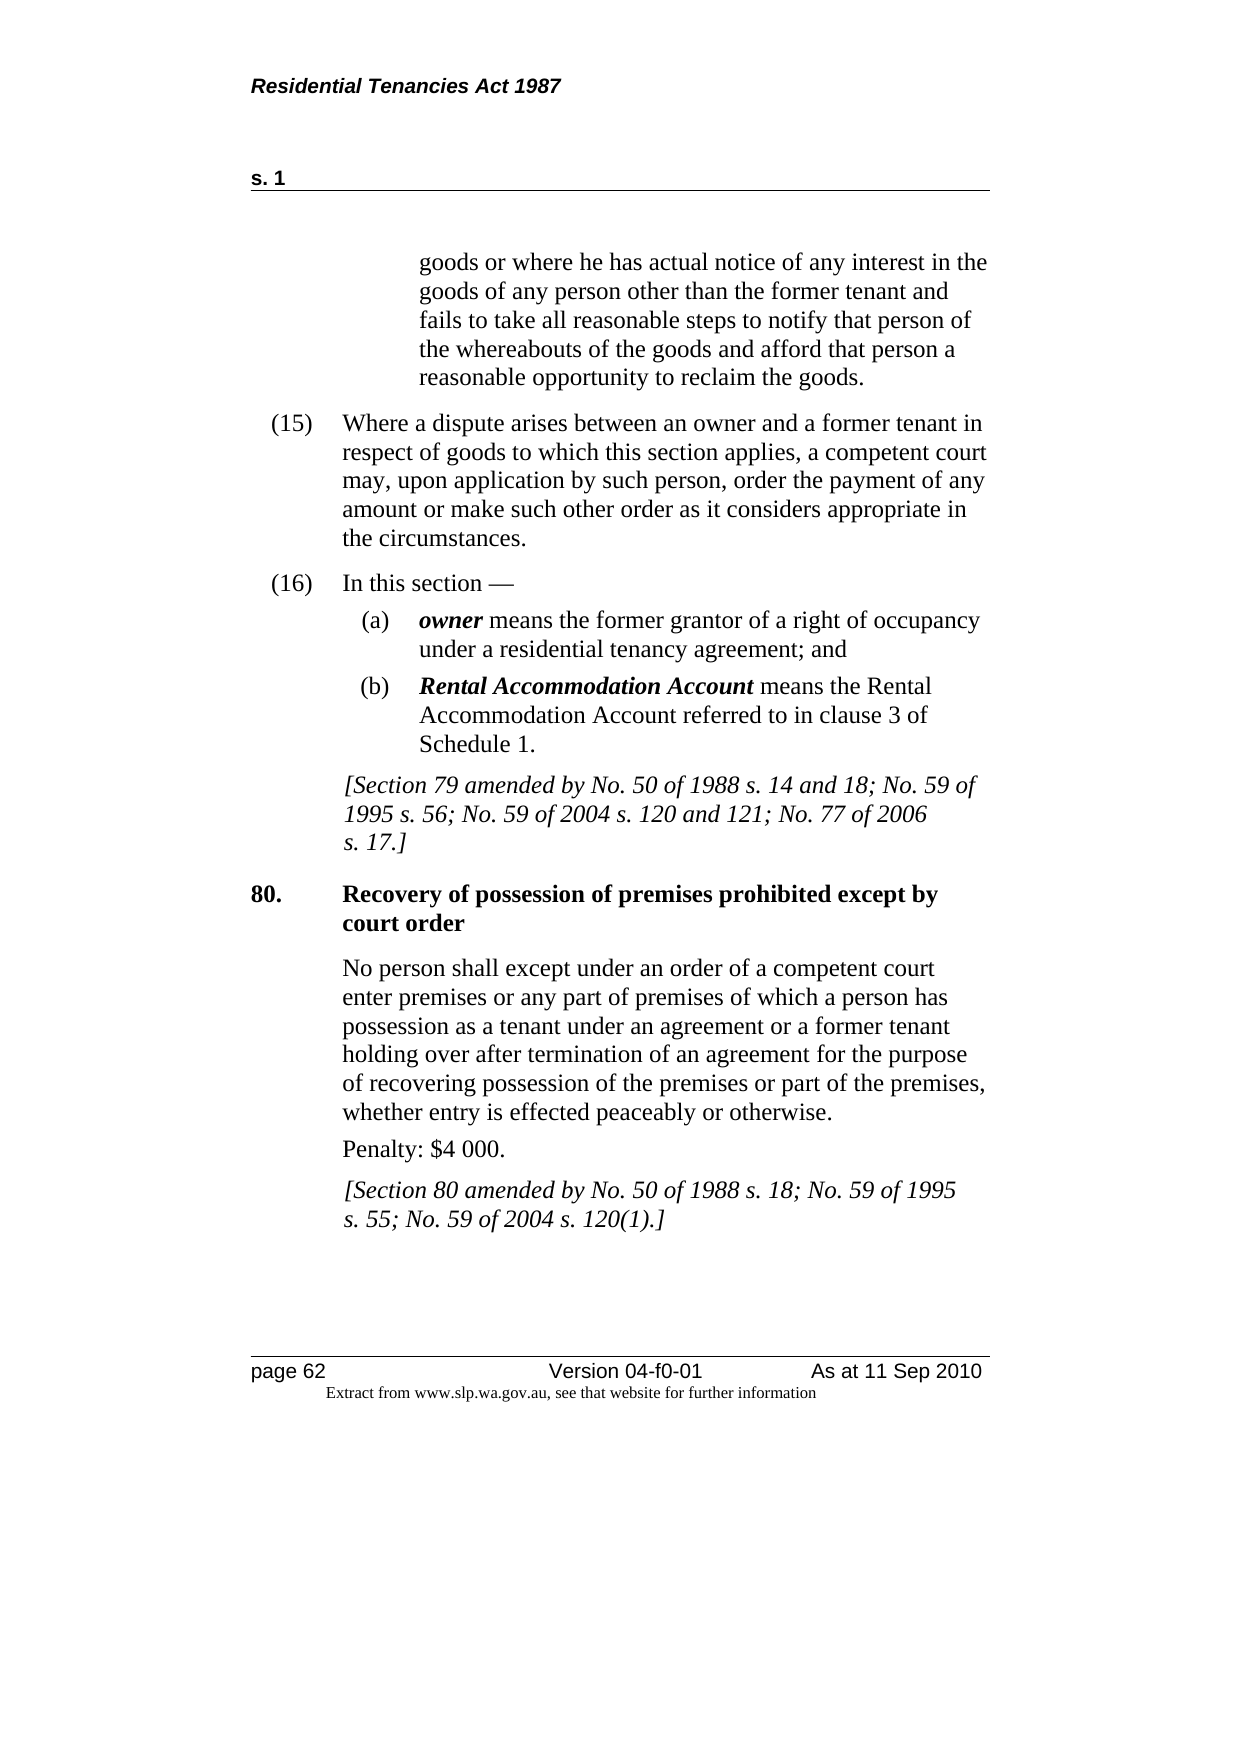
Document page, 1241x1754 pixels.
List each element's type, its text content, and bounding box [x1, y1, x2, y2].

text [251, 247, 990, 391]
text (15) Where a dispute arises between an owner and a former tenant in respect of goods to which this section applies, a competent court may, upon application by such person, order the payment of any amount or make such other order as it considers appropriate in the circumstances. [251, 408, 990, 552]
text No person shall except under an order of a competent court enter premises or any part of premises of which a person has possession as a tenant under an agreement or a former tenant holding over after termination of an agreement for the purpose of recovering possession of the premises or part of the premises, whether entry is effected peaceably or otherwise. [251, 953, 990, 1126]
text (b) Rental Accommodation Account means the Rental Accommodation Account referred to in clause 3 of Schedule 1. [251, 671, 990, 757]
text (a) owner means the former grantor of a right of occupancy under a residential tenancy agreement; and [251, 605, 990, 663]
text (16) In this section — [251, 568, 990, 597]
subtitle 80. Recovery of possession of premises prohibited except by court order [251, 879, 990, 937]
text Penalty: $4 000. [251, 1134, 990, 1163]
text [Section 79 amended by No. 50 of 1988 s. 14 and 18; No. 59 of 1995 s. 56; No. 59 of 2004 s. 120 and 121; No. 77 of 2006 s. 17.] [251, 770, 990, 856]
text [Section 80 amended by No. 50 of 1988 s. 18; No. 59 of 1995 s. 55; No. 59 of 2004 s. 120(1).] [251, 1175, 990, 1233]
